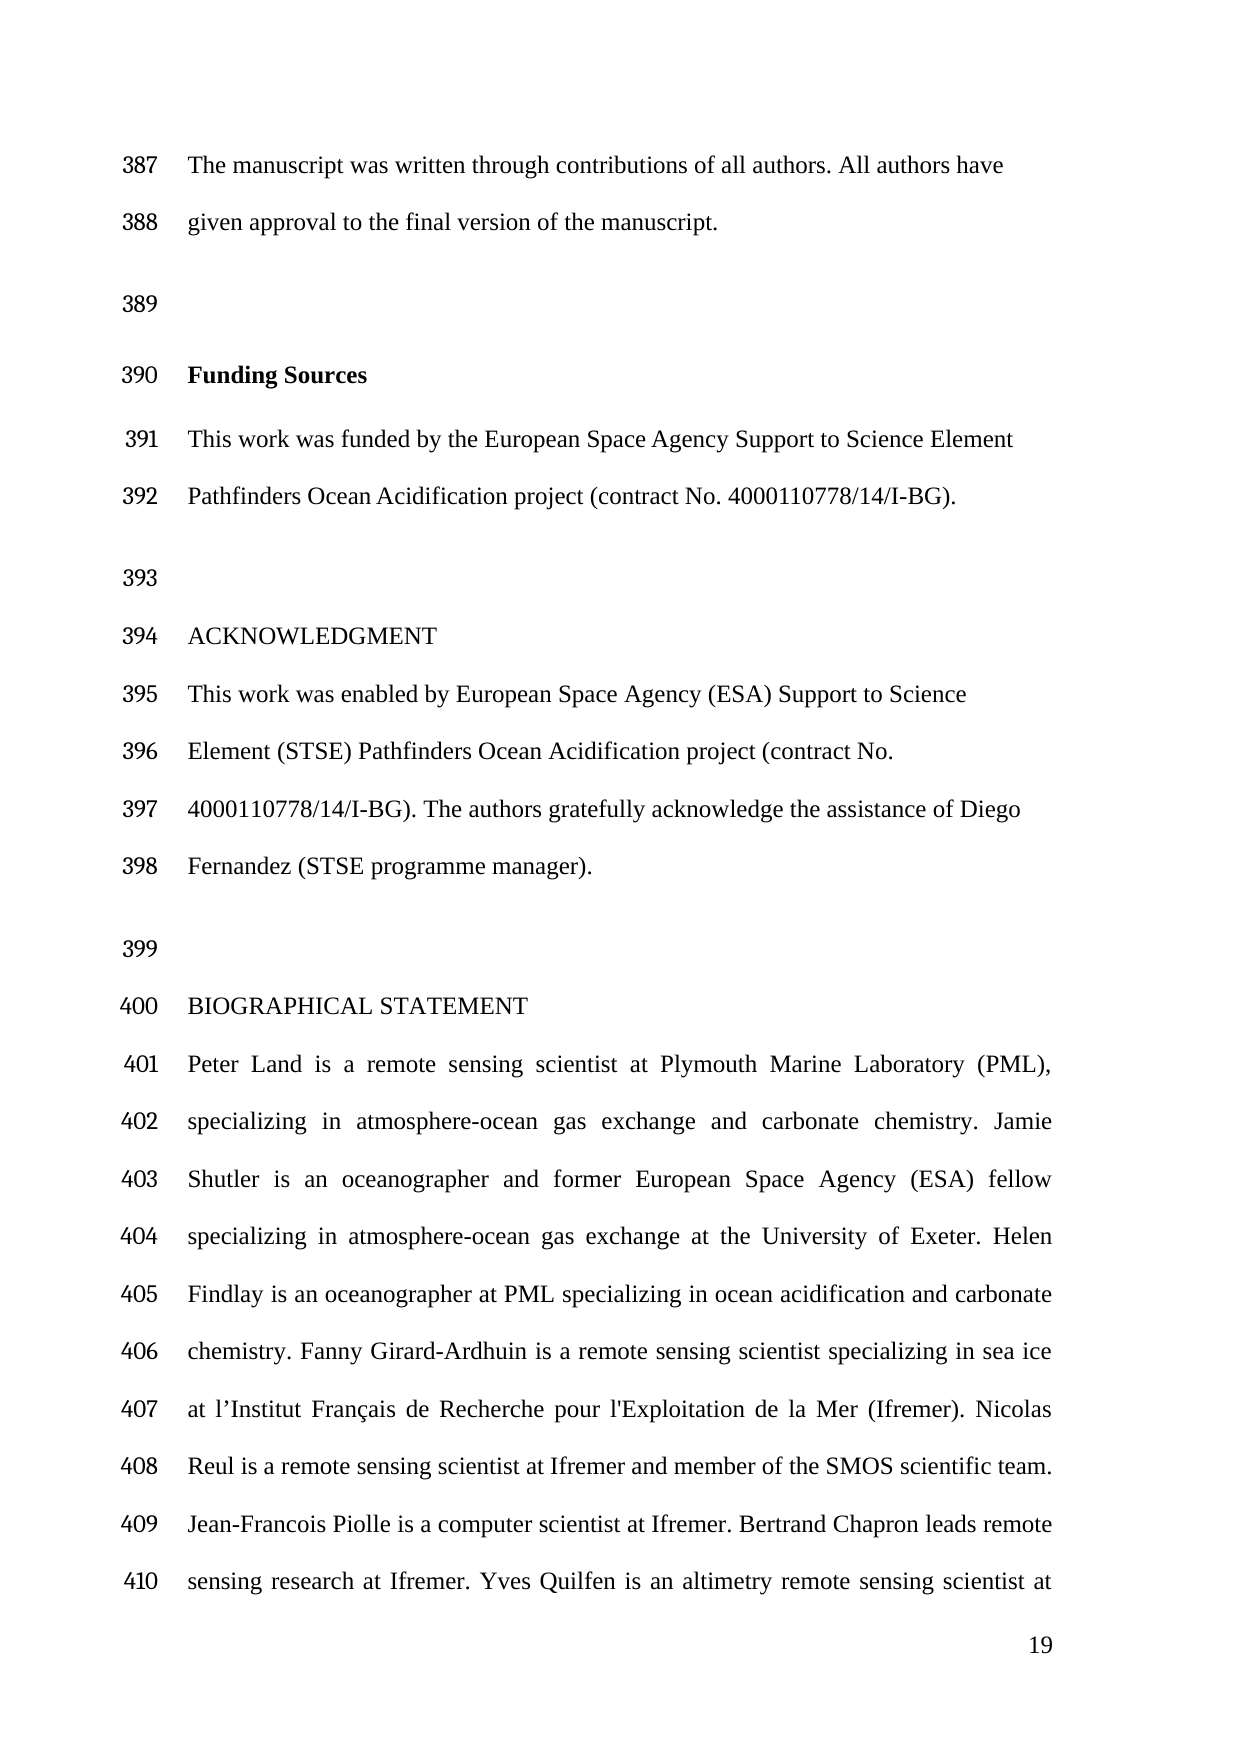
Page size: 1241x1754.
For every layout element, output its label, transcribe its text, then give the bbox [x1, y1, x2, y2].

text BIOGRAPHICAL STATEMENT [187, 991, 1053, 1020]
text This work was funded by the European Space Agency Support to Science Element Pathfinders Ocean Acidification project (contract No. 4000110778/14/I-BG). [187, 424, 1053, 510]
text This work was enabled by European Space Agency (ESA) Support to Science Element (STSE) Pathfinders Ocean Acidification project (contract No. 4000110778/14/I-BG). The authors gratefully acknowledge the assistance of Diego Fernandez (STSE programme manager). [187, 679, 1053, 880]
text The manuscript was written through contributions of all authors. All authors have given approval to the final version of the manuscript. [187, 150, 1053, 236]
subtitle Funding Sources [187, 360, 1053, 389]
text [187, 1049, 1053, 1595]
text ACKNOWLEDGMENT [187, 621, 1053, 650]
